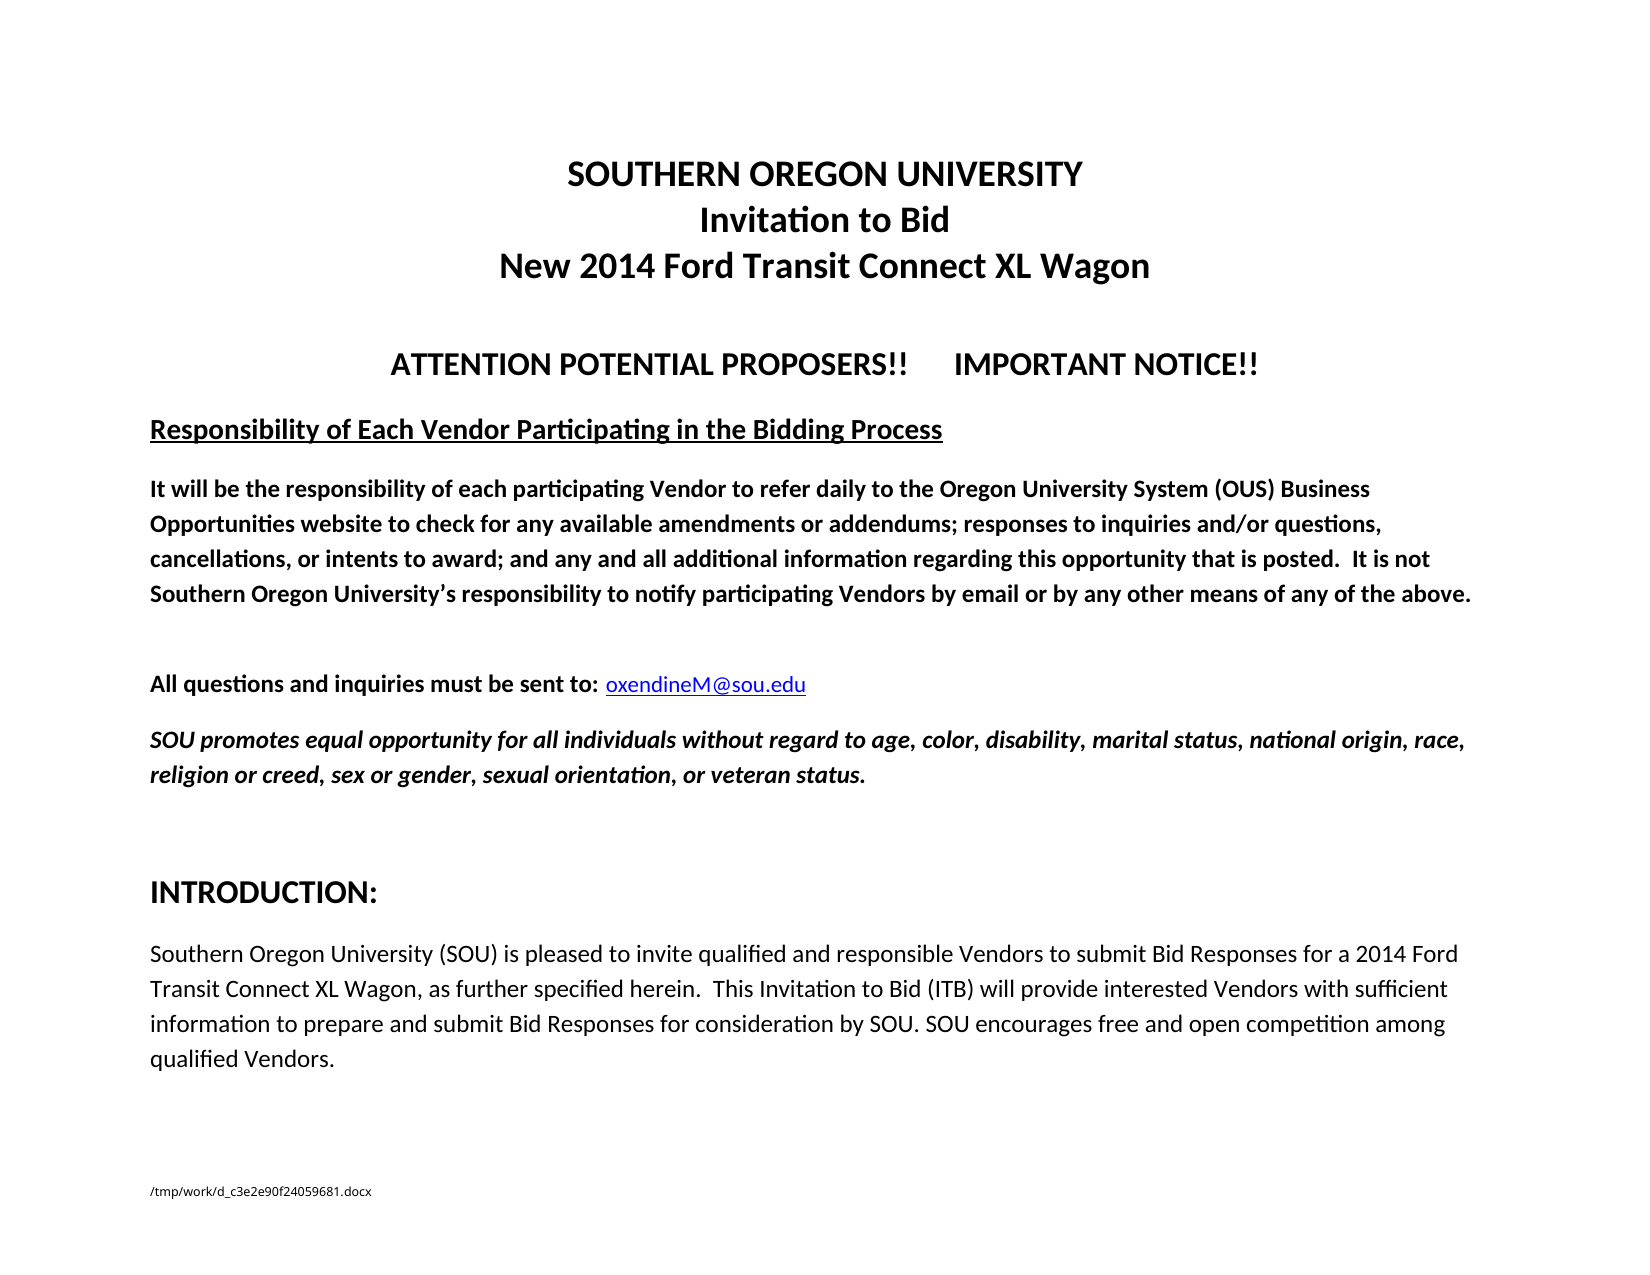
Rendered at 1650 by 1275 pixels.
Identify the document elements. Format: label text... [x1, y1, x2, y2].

text Invitation to Bid [150, 196, 1500, 242]
text New 2014 Ford Transit Connect XL Wagon [150, 242, 1500, 287]
text All questions and inquiries must be sent to: oxendineM@sou.edu [150, 668, 1500, 699]
text Responsibility of Each Vendor Participating in the Bidding Process [150, 411, 1500, 447]
text ATTENTION POTENTIAL PROPOSERS!! IMPORTANT NOTICE!! [150, 343, 1500, 384]
text SOU promotes equal opportunity for all individuals without regard to age, color, disability, marital status, national origin, race, religion or creed, sex or gender, sexual orientation, or veteran status. [150, 724, 1500, 790]
text Southern Oregon University (SOU) is pleased to invite qualified and responsible Vendors to submit Bid Responses for a 2014 Ford Transit Connect XL Wagon, as further specified herein. This Invitation to Bid (ITB) will provide interested Vendors with sufficient information to prepare and submit Bid Responses for consideration by SOU. SOU encourages free and open competition among qualified Vendors. [150, 939, 1500, 1074]
text It will be the responsibility of each participating Vendor to refer daily to the Oregon University System (OUS) Business Opportunities website to check for any available amendments or addendums; responses to inquiries and/or questions, cancellations, or intents to award; and any and all additional information regarding this opportunity that is posted. It is not Southern Oregon University’s responsibility to notify participating Vendors by email or by any other means of any of the above. [150, 473, 1500, 643]
text INTRODUCTION: [150, 871, 1500, 912]
text SOUTHERN OREGON UNIVERSITY [150, 150, 1500, 196]
